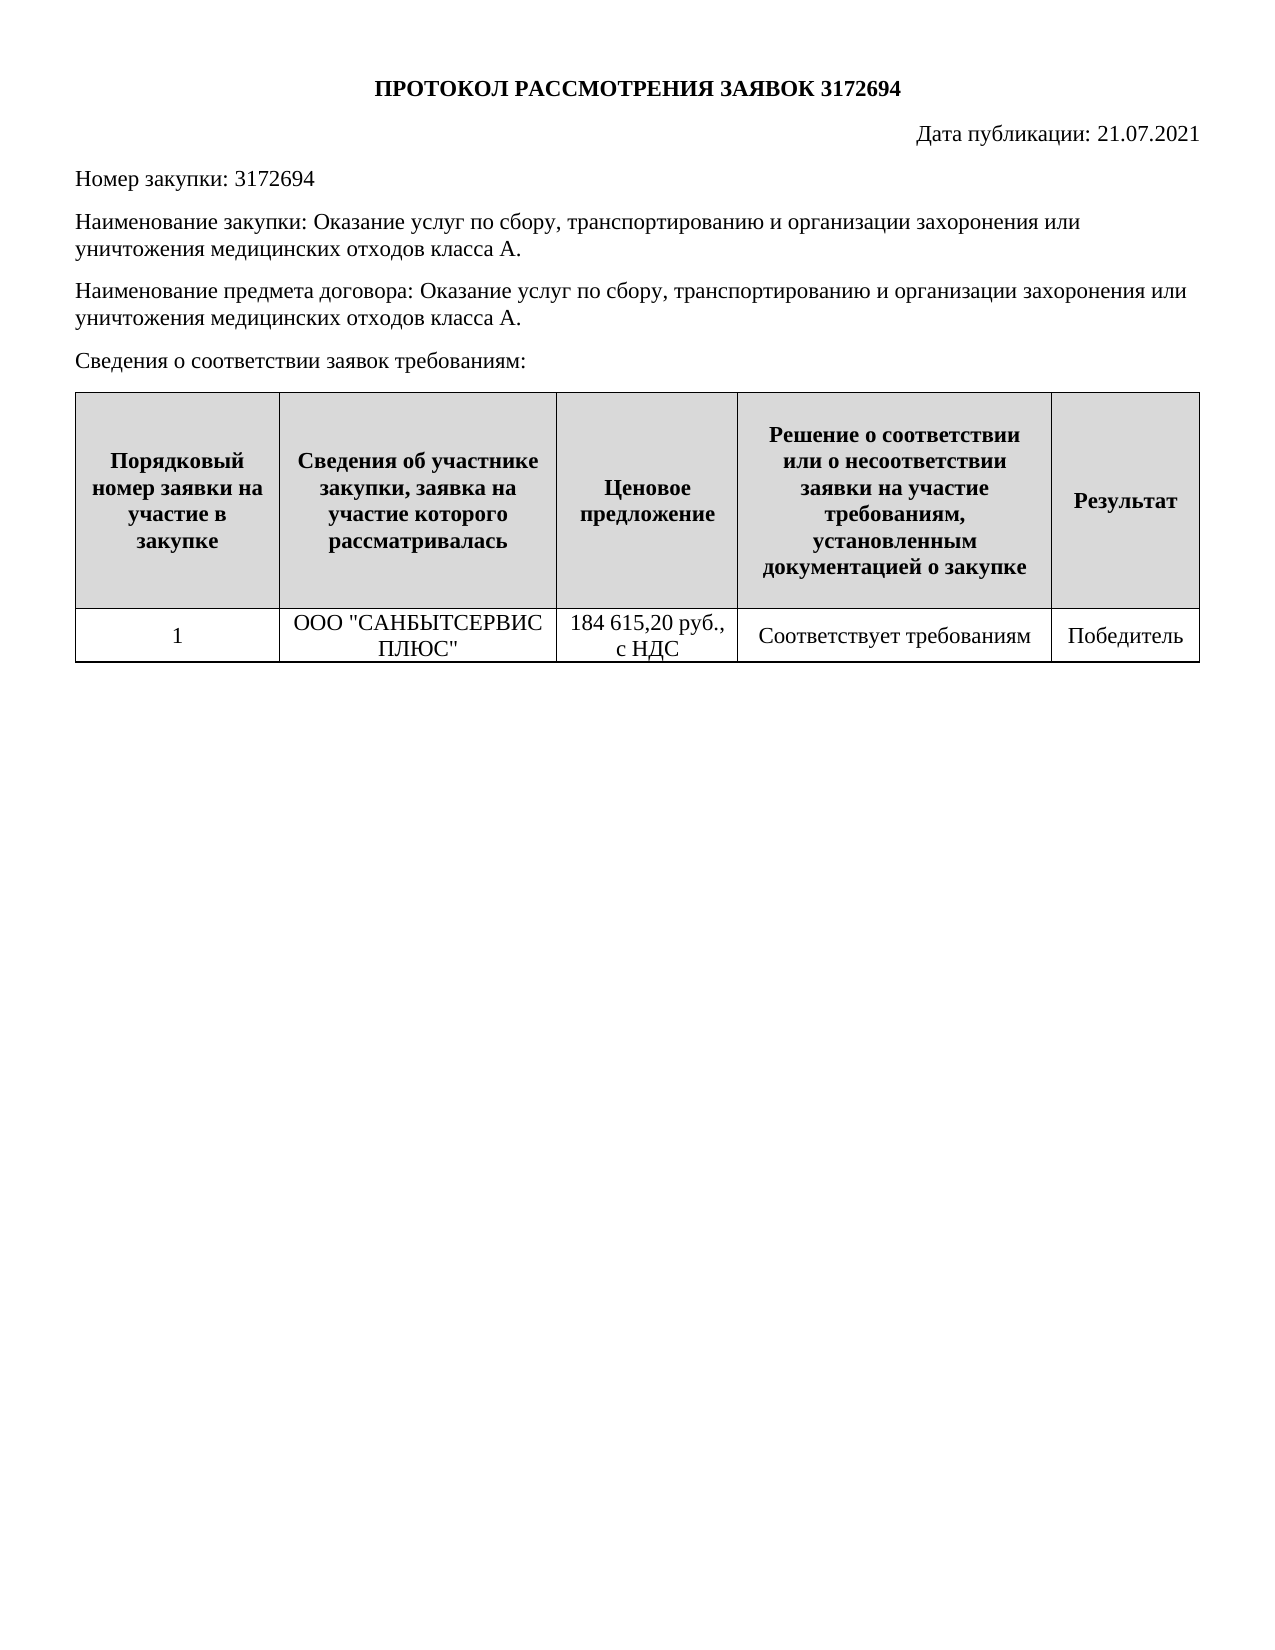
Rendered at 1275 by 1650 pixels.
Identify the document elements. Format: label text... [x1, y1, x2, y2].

table_cell Соответствует требованиям [738, 609, 1051, 661]
text Наименование закупки: Оказание услуг по сбору, транспортированию и организации захоронения или уничтожения медицинских отходов класса А. [75, 208, 1200, 261]
text Дата публикации: 21.07.2021 [75, 120, 1200, 146]
table_header Сведения об участнике закупки, заявка на участие которого рассматривалась [280, 393, 556, 608]
table_cell 1 [76, 609, 279, 661]
table_header Решение о соответствии или о несоответствии заявки на участие требованиям, установленным документацией о закупке [738, 393, 1051, 608]
text Номер закупки: 3172694 [75, 165, 1200, 192]
text Сведения о соответствии заявок требованиям: [75, 347, 1200, 373]
text Наименование предмета договора: Оказание услуг по сбору, транспортированию и организации захоронения или уничтожения медицинских отходов класса А. [75, 278, 1200, 330]
table_header Порядковый номер заявки на участие в закупке [76, 393, 279, 608]
table_cell 184 615,20 руб., с НДС [557, 609, 737, 661]
text ПРОТОКОЛ РАССМОТРЕНИЯ ЗАЯВОК 3172694 [75, 75, 1200, 101]
table_cell Победитель [1052, 609, 1199, 661]
table_cell ООО "САНБЫТСЕРВИС ПЛЮС" [280, 609, 556, 661]
table_header Результат [1052, 393, 1199, 608]
table_header Ценовое предложение [557, 393, 737, 608]
